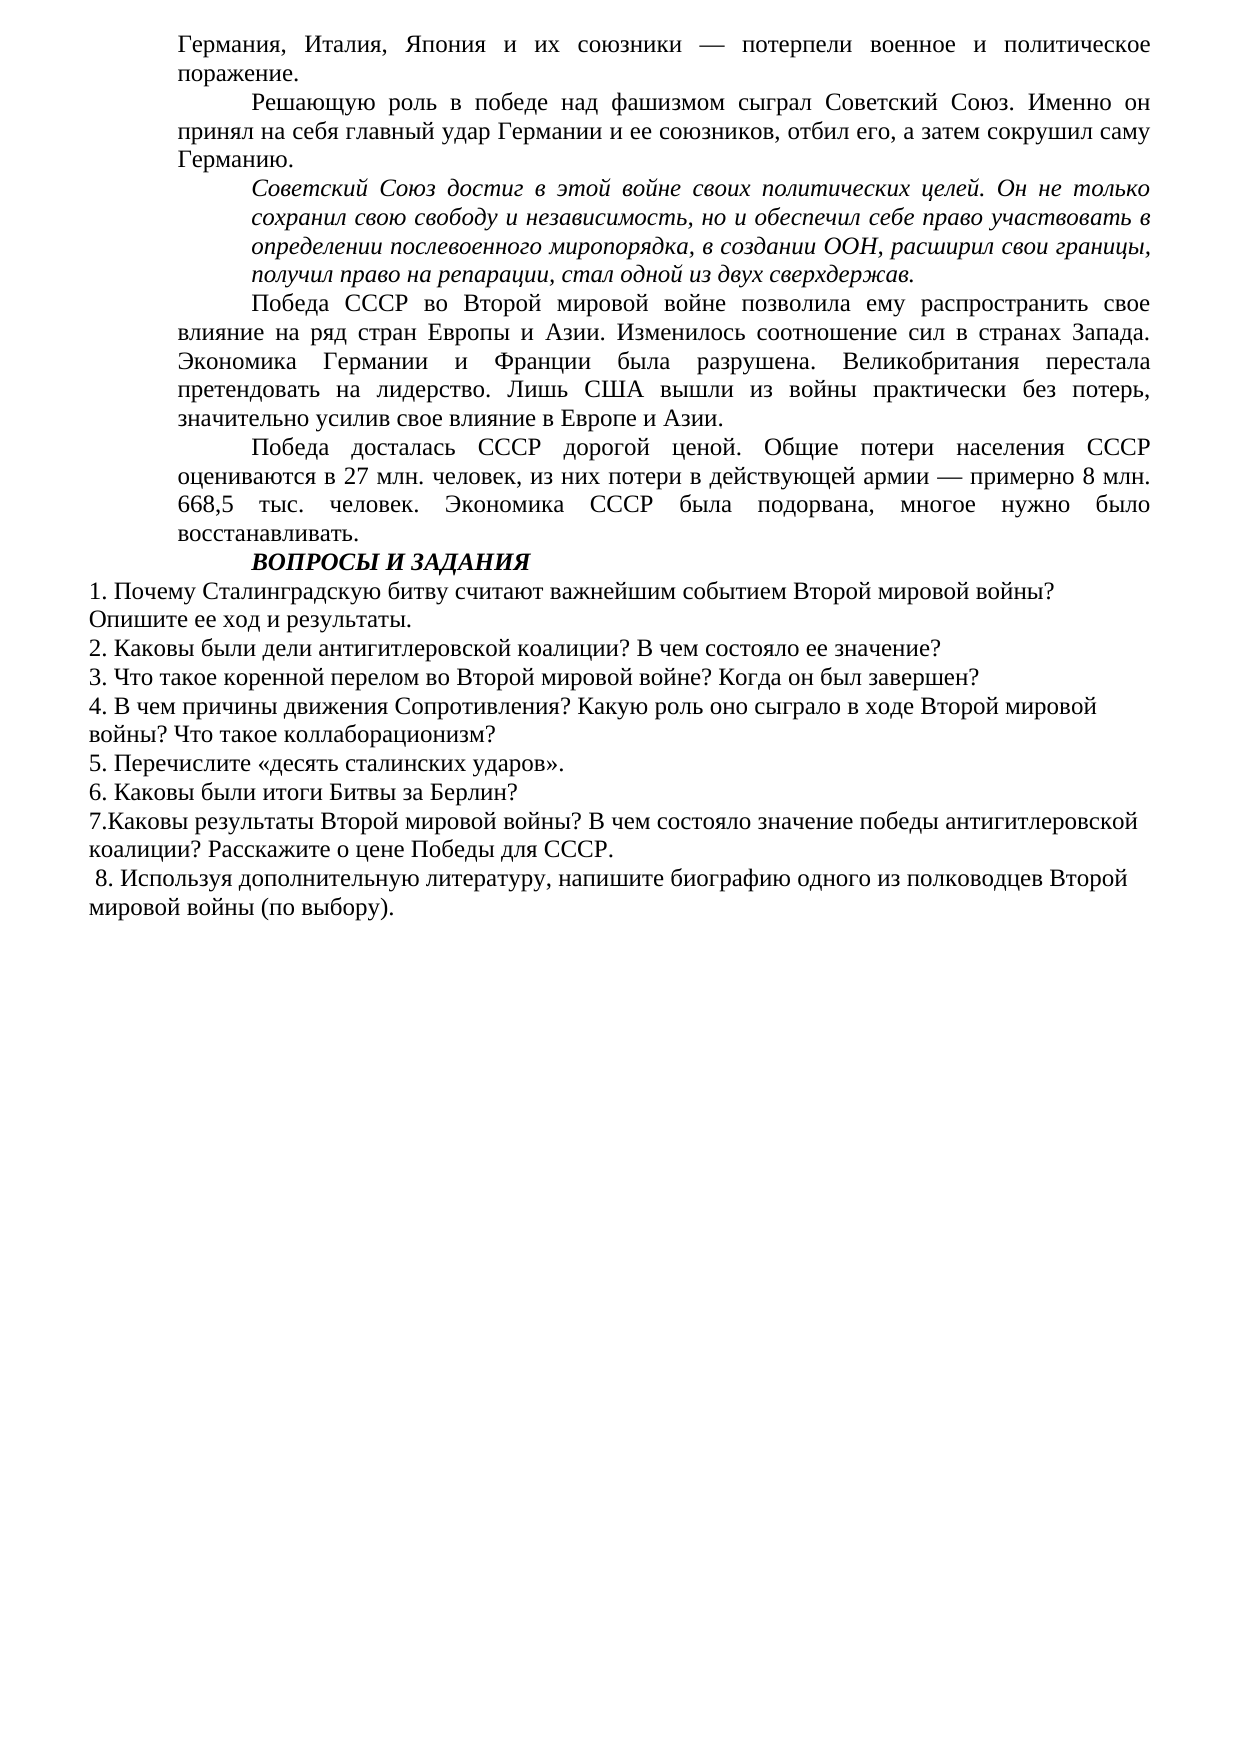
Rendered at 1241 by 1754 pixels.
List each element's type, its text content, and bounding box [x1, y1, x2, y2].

text 6. Каковы были итоги Битвы за Берлин? [88, 777, 1152, 806]
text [177, 29, 1152, 87]
text 1. Почему Сталинградскую битву считают важнейшим событием Второй мировой войны? Опишите ее ход и результаты. [88, 576, 1152, 633]
text 3. Что такое коренной перелом во Второй мировой войне? Когда он был завершен? [88, 662, 1152, 691]
text 2. Каковы были дели антигитлеровской коалиции? В чем состояло ее значение? [88, 633, 1152, 662]
text Победа досталась СССР дорогой ценой. Общие потери населения СССР оцениваются в 27 млн. человек, из них потери в действующей армии — примерно 8 млн. 668,5 тыс. человек. Экономика СССР была подорвана, многое нужно было восстанавливать. [177, 432, 1152, 547]
text Советский Союз достиг в этой войне своих политических целей. Он не только сохранил свою свободу и независимость, но и обеспечил себе право участвовать в определении послевоенного миропорядка, в создании ООН, расширил свои границы, получил право на репарации, стал одной из двух сверхдержав. [251, 173, 1152, 288]
text Победа СССР во Второй мировой войне позволила ему распространить свое влияние на ряд стран Европы и Азии. Изменилось соотношение сил в странах Запада. Экономика Германии и Франции была разрушена. Великобритания перестала претендовать на лидерство. Лишь США вышли из войны практически без потерь, значительно усилив свое влияние в Европе и Азии. [177, 288, 1152, 432]
text 7.Каковы результаты Второй мировой войны? В чем состояло значение победы антигитлеровской коалиции? Расскажите о цене Победы для СССР. [88, 806, 1152, 863]
text Решающую роль в победе над фашизмом сыграл Советский Союз. Именно он принял на себя главный удар Германии и ее союзников, отбил его, а затем сокрушил саму Германию. [177, 87, 1152, 173]
text 8. Используя дополнительную литературу, напишите биографию одного из полководцев Второй мировой войны (по выбору). [88, 863, 1152, 921]
text ВОПРОСЫ И ЗАДАНИЯ [177, 547, 1152, 576]
text 5. Перечислите «десять сталинских ударов». [88, 748, 1152, 777]
text 4. В чем причины движения Сопротивления? Какую роль оно сыграло в ходе Второй мировой войны? Что такое коллаборационизм? [88, 691, 1152, 748]
